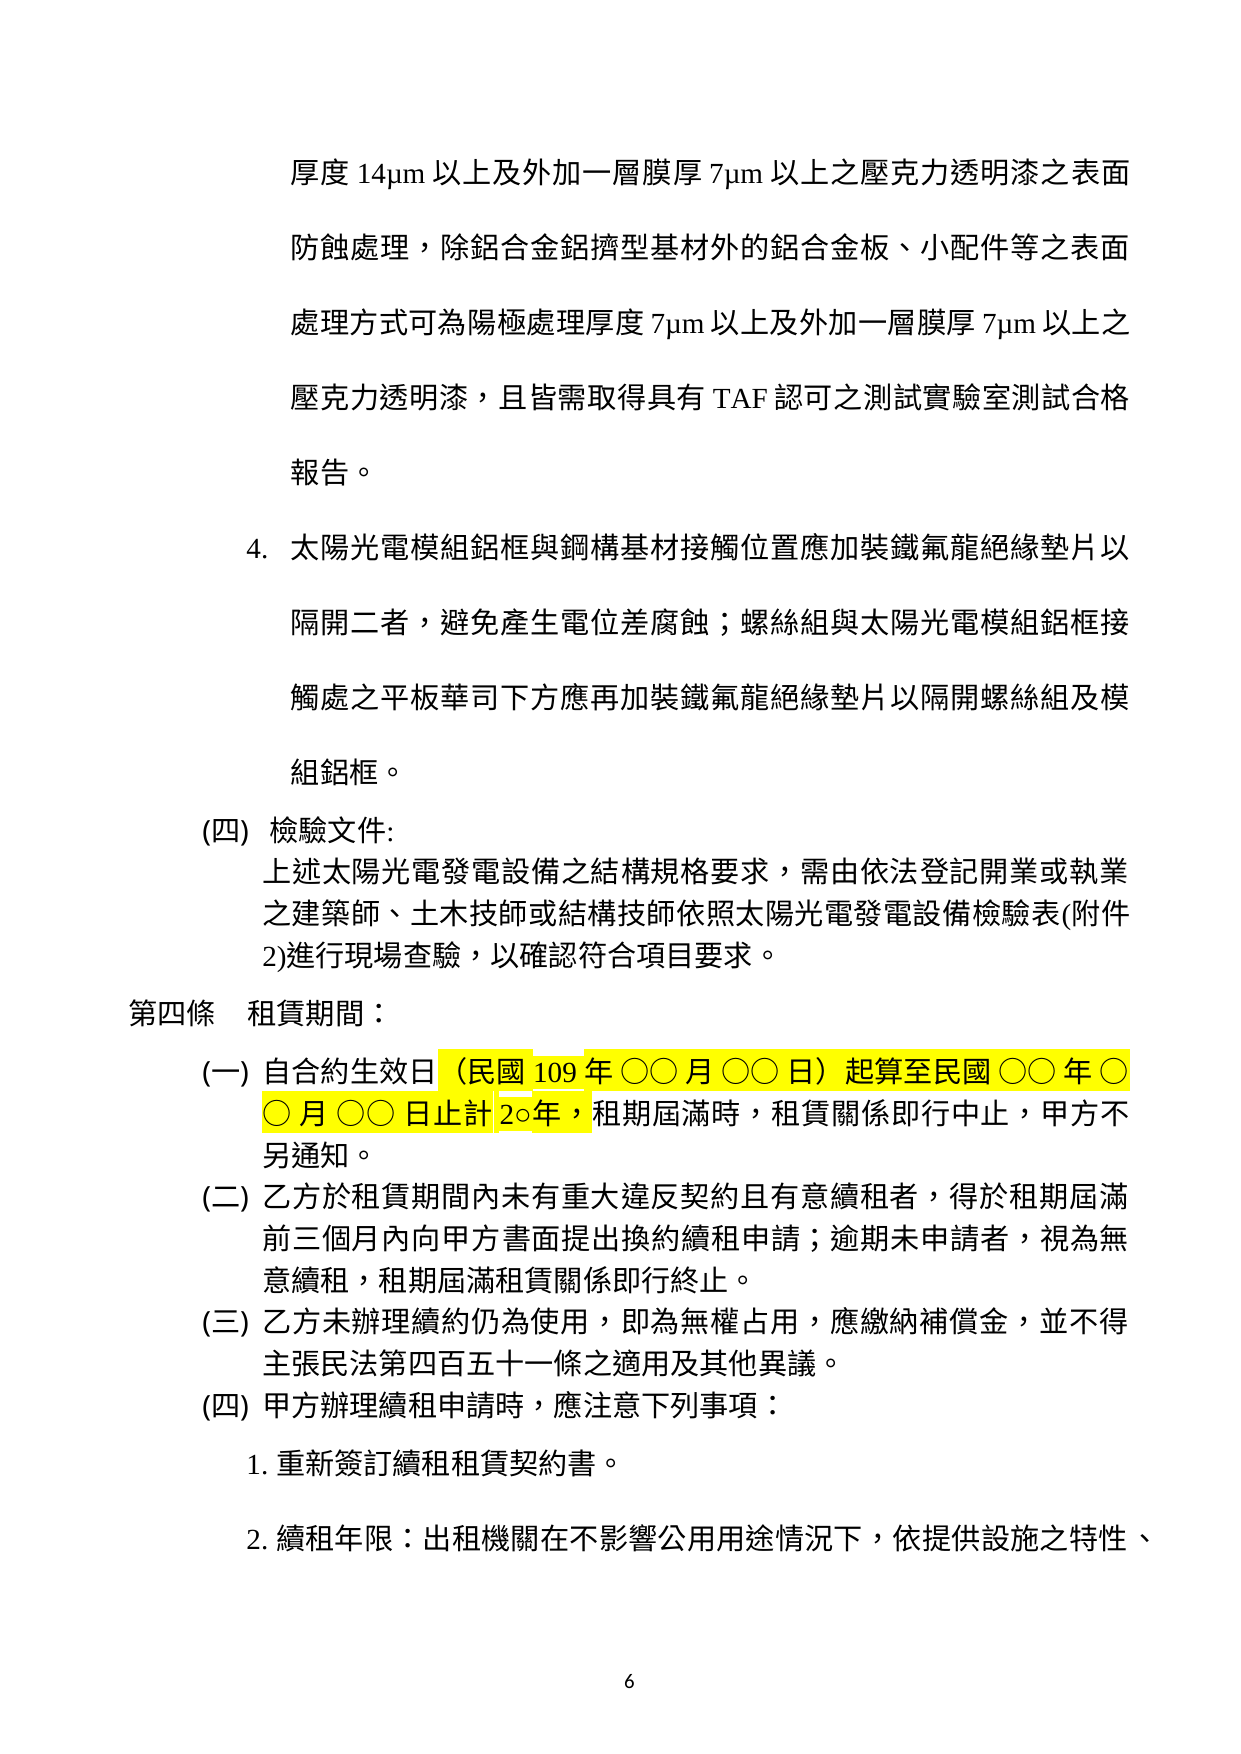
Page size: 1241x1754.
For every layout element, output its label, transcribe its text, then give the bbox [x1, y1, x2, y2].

list 太陽光電模組鋁框與鋼構基材接觸位置應加裝鐵氟龍絕緣墊片以隔開二者，避免產生電位差腐蝕；螺絲組與太陽光電模組鋁框接觸處之平板華司下方應再加裝鐵氟龍絕緣墊片以隔開螺絲組及模組鋁框。 [246, 508, 1130, 808]
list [246, 133, 1130, 508]
list 上述太陽光電發電設備之結構規格要求，需由依法登記開業或執業之建築師、土木技師或結構技師依照太陽光電發電設備檢驗表(附件2)進行現場查驗，以確認符合項目要求。 [262, 849, 1130, 974]
list 乙方未辦理續約仍為使用，即為無權占用，應繳納補償金，並不得主張民法第四百五十一條之適用及其他異議。 [202, 1299, 1130, 1383]
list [246, 1499, 1130, 1574]
list 租賃期間： [128, 974, 1130, 1049]
list 乙方於租賃期間內未有重大違反契約且有意續租者，得於租期屆滿前三個月內向甲方書面提出換約續租申請；逾期未申請者，視為無意續租，租期屆滿租賃關係即行終止。 [202, 1174, 1130, 1299]
list 重新簽訂續租租賃契約書。 [246, 1424, 1130, 1499]
list 檢驗文件: [202, 808, 1130, 849]
list 甲方辦理續租申請時，應注意下列事項： [202, 1383, 1130, 1424]
list 自合約生效日（民國 109 年 ○○ 月 ○○ 日）起算至民國 ○○ 年 ○○ 月 ○○ 日止計2○年，租期屆滿時，租賃關係即行中止，甲方不另通知。 [202, 1049, 1130, 1174]
